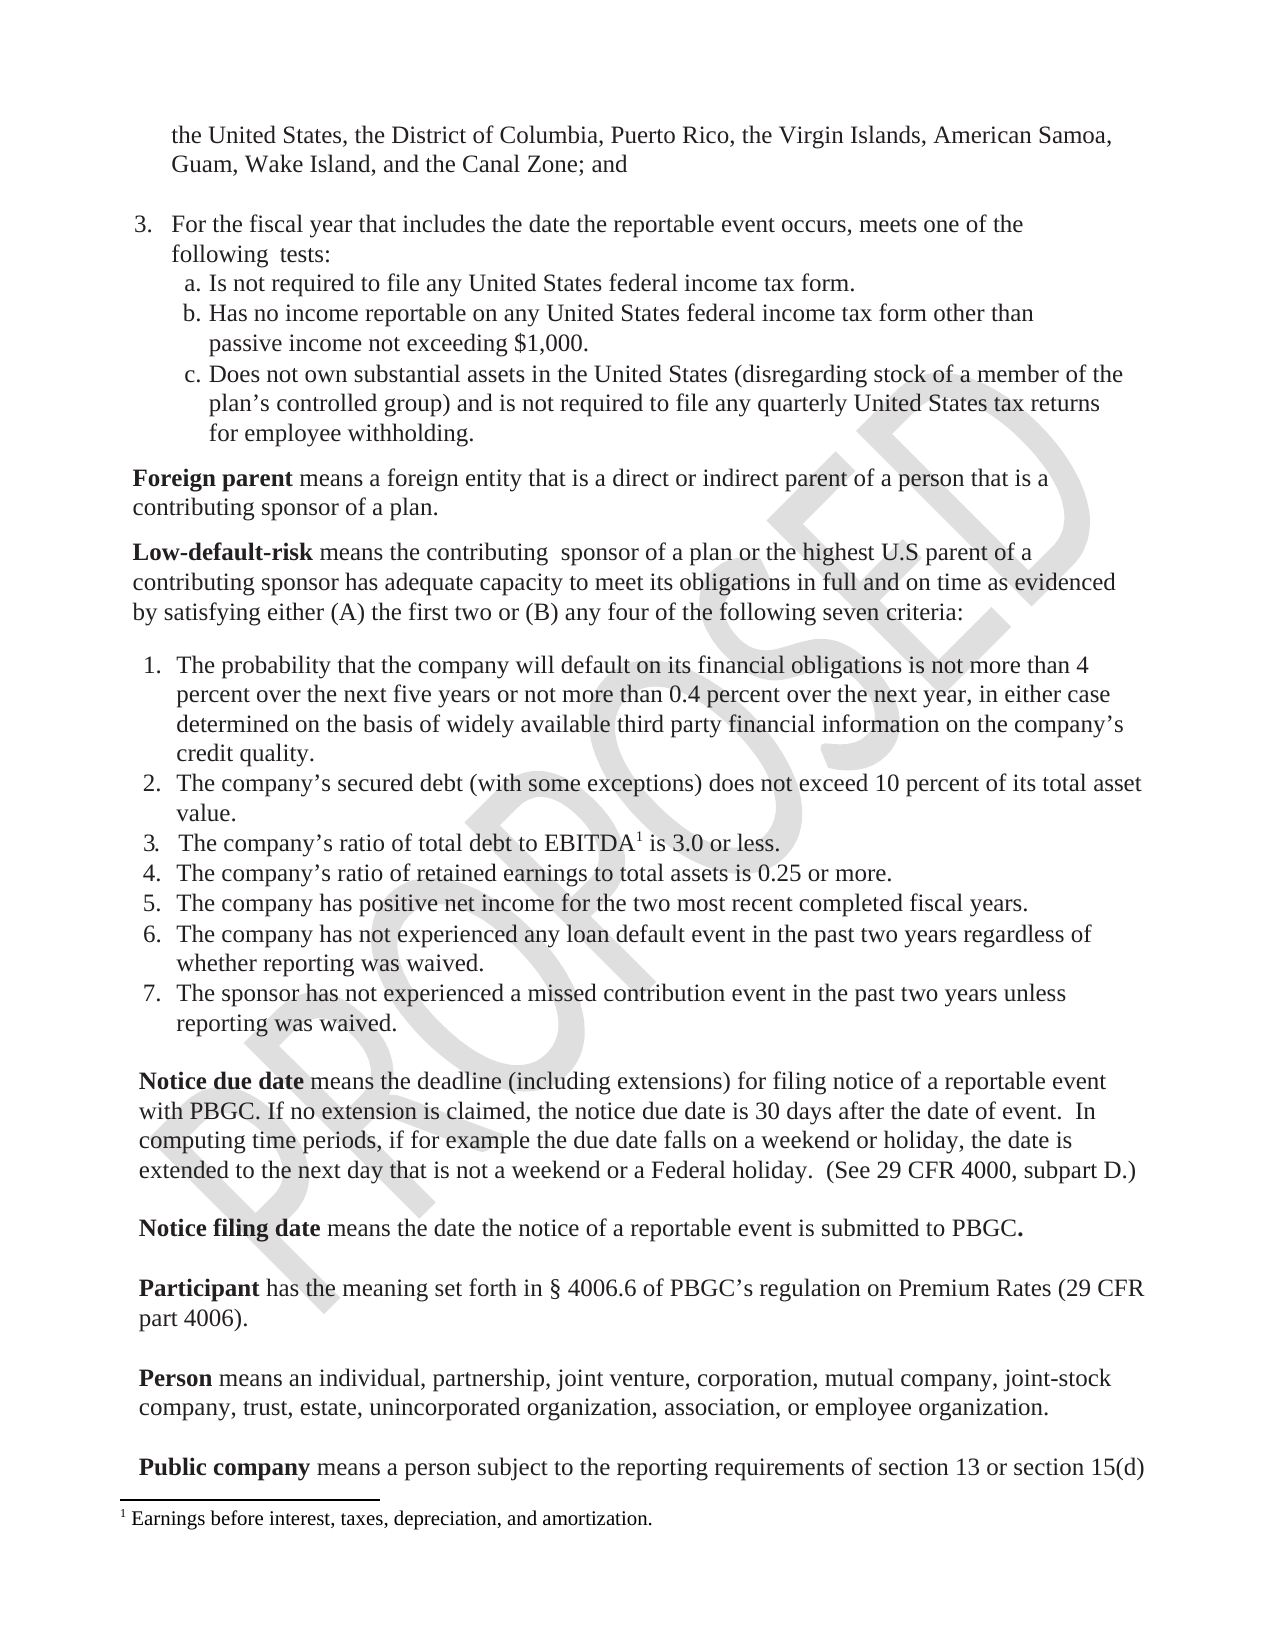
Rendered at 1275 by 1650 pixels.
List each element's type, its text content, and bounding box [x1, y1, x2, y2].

list Has no income reportable on any United States federal income tax form other than passive income not exceeding $1,000. [183, 298, 1110, 357]
text Foreign parent means a foreign entity that is a direct or indirect parent of a person that is a contributing sponsor of a plan. [132, 463, 1141, 521]
text Low-default-risk means the contributing sponsor of a plan or the highest U.S parent of a contributing sponsor has adequate capacity to meet its obligations in full and on time as evidenced by satisfying either (A) the first two or (B) any four of the following seven criteria: [132, 537, 1141, 625]
text Notice due date means the deadline (including extensions) for filing notice of a reportable event with PBGC. If no extension is claimed, the notice due date is 30 days after the date of event. In computing time periods, if for example the due date falls on a weekend or holiday, the date is extended to the next day that is not a weekend or a Federal holiday. (See 29 CFR 4000, subpart D.) [139, 1066, 1149, 1184]
list The sponsor has not experienced a missed contribution event in the past two years unless reporting was waived. [143, 978, 1155, 1036]
list The company has positive net income for the two most recent completed fiscal years. [143, 888, 1155, 917]
list For the fiscal year that includes the date the reportable event occurs, meets one of the following tests: [134, 209, 1113, 268]
list The company’s secured debt (with some exceptions) does not exceed 10 percent of its total asset value. [143, 768, 1155, 827]
list Does not own substantial assets in the United States (disregarding stock of a member of the plan’s controlled group) and is not required to file any quarterly United States tax returns for employee withholding. [184, 359, 1126, 447]
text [139, 1452, 1149, 1480]
list Is not required to file any United States federal income tax form. [184, 268, 1112, 297]
list The company’s ratio of total debt to EBITDA is 3.0 or less. [143, 828, 1155, 857]
list The company has not experienced any loan default event in the past two years regardless of whether reporting was waived. [143, 919, 1155, 977]
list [134, 120, 1113, 178]
text Person means an individual, partnership, joint venture, corporation, mutual company, joint-stock company, trust, estate, unincorporated organization, association, or employee organization. [139, 1363, 1149, 1421]
list The probability that the company will default on its financial obligations is not more than 4 percent over the next five years or not more than 0.4 percent over the next year, in either case determined on the basis of widely available third party financial information on the company’s credit quality. [143, 650, 1155, 767]
text Participant has the meaning set forth in § 4006.6 of PBGC’s regulation on Premium Rates (29 CFR part 4006). [139, 1273, 1149, 1332]
list The company’s ratio of retained earnings to total assets is 0.25 or more. [143, 858, 1155, 887]
text Notice filing date means the date the notice of a reportable event is submitted to PBGC. [139, 1213, 1149, 1242]
